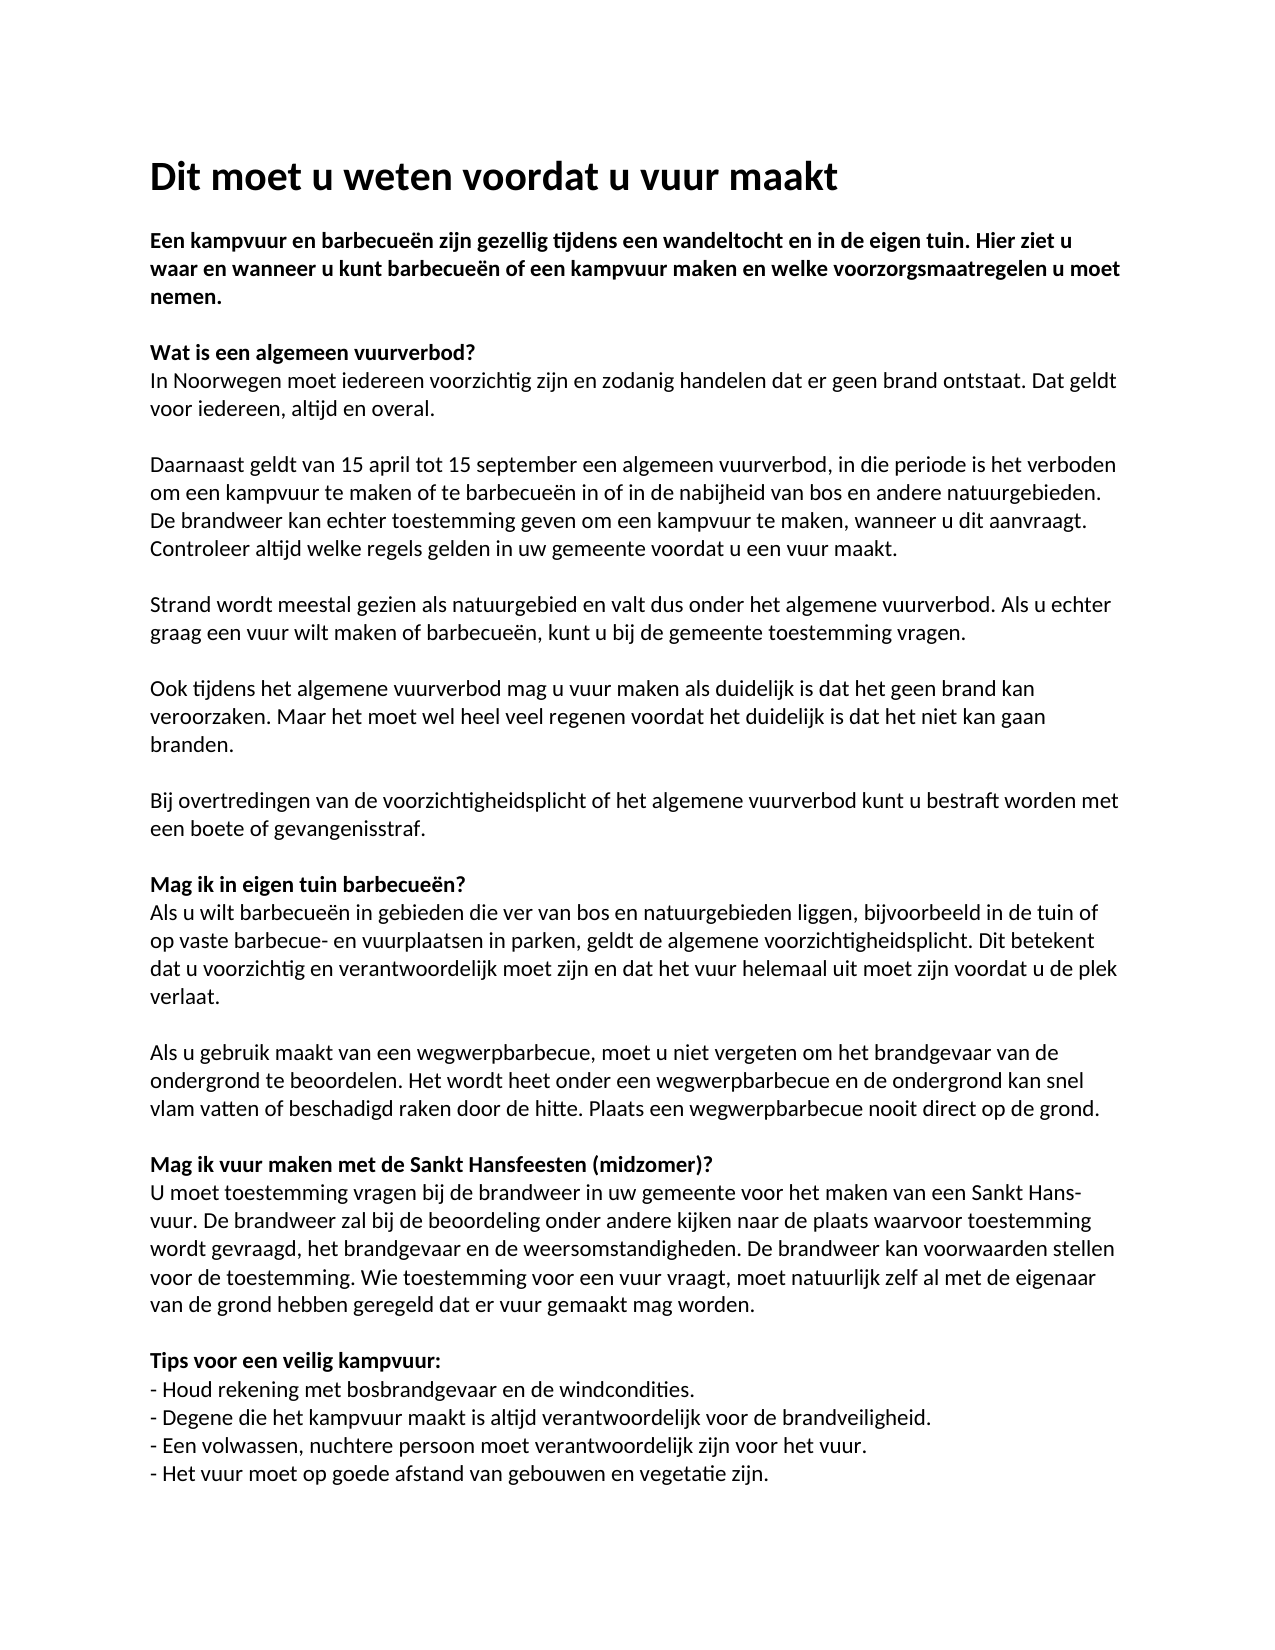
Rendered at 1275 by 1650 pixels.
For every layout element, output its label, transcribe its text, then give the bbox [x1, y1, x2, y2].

text - Het vuur moet op goede afstand van gebouwen en vegetatie zijn. [150, 1459, 1125, 1487]
text Tips voor een veilig kampvuur: [150, 1347, 1125, 1375]
text In Noorwegen moet iedereen voorzichtig zijn en zodanig handelen dat er geen brand ontstaat. Dat geldt voor iedereen, altijd en overal. [150, 366, 1125, 422]
text Dit moet u weten voordat u vuur maakt [150, 150, 1125, 201]
text Als u wilt barbecueën in gebieden die ver van bos en natuurgebieden liggen, bijvoorbeeld in de tuin of op vaste barbecue- en vuurplaatsen in parken, geldt de algemene voorzichtigheidsplicht. Dit betekent dat u voorzichtig en verantwoordelijk moet zijn en dat het vuur helemaal uit moet zijn voordat u de plek verlaat. [150, 898, 1125, 1010]
text Strand wordt meestal gezien als natuurgebied en valt dus onder het algemene vuurverbod. Als u echter graag een vuur wilt maken of barbecueën, kunt u bij de gemeente toestemming vragen. [150, 590, 1125, 646]
text - Een volwassen, nuchtere persoon moet verantwoordelijk zijn voor het vuur. [150, 1431, 1125, 1459]
text Bij overtredingen van de voorzichtigheidsplicht of het algemene vuurverbod kunt u bestraft worden met een boete of gevangenisstraf. [150, 786, 1125, 842]
text Als u gebruik maakt van een wegwerpbarbecue, moet u niet vergeten om het brandgevaar van de ondergrond te beoordelen. Het wordt heet onder een wegwerpbarbecue en de ondergrond kan snel vlam vatten of beschadigd raken door de hitte. Plaats een wegwerpbarbecue nooit direct op de grond. [150, 1038, 1125, 1122]
text - Houd rekening met bosbrandgevaar en de windcondities. [150, 1375, 1125, 1403]
text Ook tijdens het algemene vuurverbod mag u vuur maken als duidelijk is dat het geen brand kan veroorzaken. Maar het moet wel heel veel regenen voordat het duidelijk is dat het niet kan gaan branden. [150, 674, 1125, 758]
text - Degene die het kampvuur maakt is altijd verantwoordelijk voor de brandveiligheid. [150, 1403, 1125, 1431]
text Mag ik vuur maken met de Sankt Hansfeesten (midzomer)? [150, 1151, 1125, 1178]
text Mag ik in eigen tuin barbecueën? [150, 870, 1125, 898]
text U moet toestemming vragen bij de brandweer in uw gemeente voor het maken van een Sankt Hans-vuur. De brandweer zal bij de beoordeling onder andere kijken naar de plaats waarvoor toestemming wordt gevraagd, het brandgevaar en de weersomstandigheden. De brandweer kan voorwaarden stellen voor de toestemming. Wie toestemming voor een vuur vraagt, moet natuurlijk zelf al met de eigenaar van de grond hebben geregeld dat er vuur gemaakt mag worden. [150, 1178, 1125, 1319]
text Daarnaast geldt van 15 april tot 15 september een algemeen vuurverbod, in die periode is het verboden om een kampvuur te maken of te barbecueën in of in de nabijheid van bos en andere natuurgebieden. De brandweer kan echter toestemming geven om een kampvuur te maken, wanneer u dit aanvraagt. Controleer altijd welke regels gelden in uw gemeente voordat u een vuur maakt. [150, 450, 1125, 562]
text Een kampvuur en barbecueën zijn gezellig tijdens een wandeltocht en in de eigen tuin. Hier ziet u waar en wanneer u kunt barbecueën of een kampvuur maken en welke voorzorgsmaatregelen u moet nemen. [150, 226, 1125, 310]
text Wat is een algemeen vuurverbod? [150, 338, 1125, 366]
